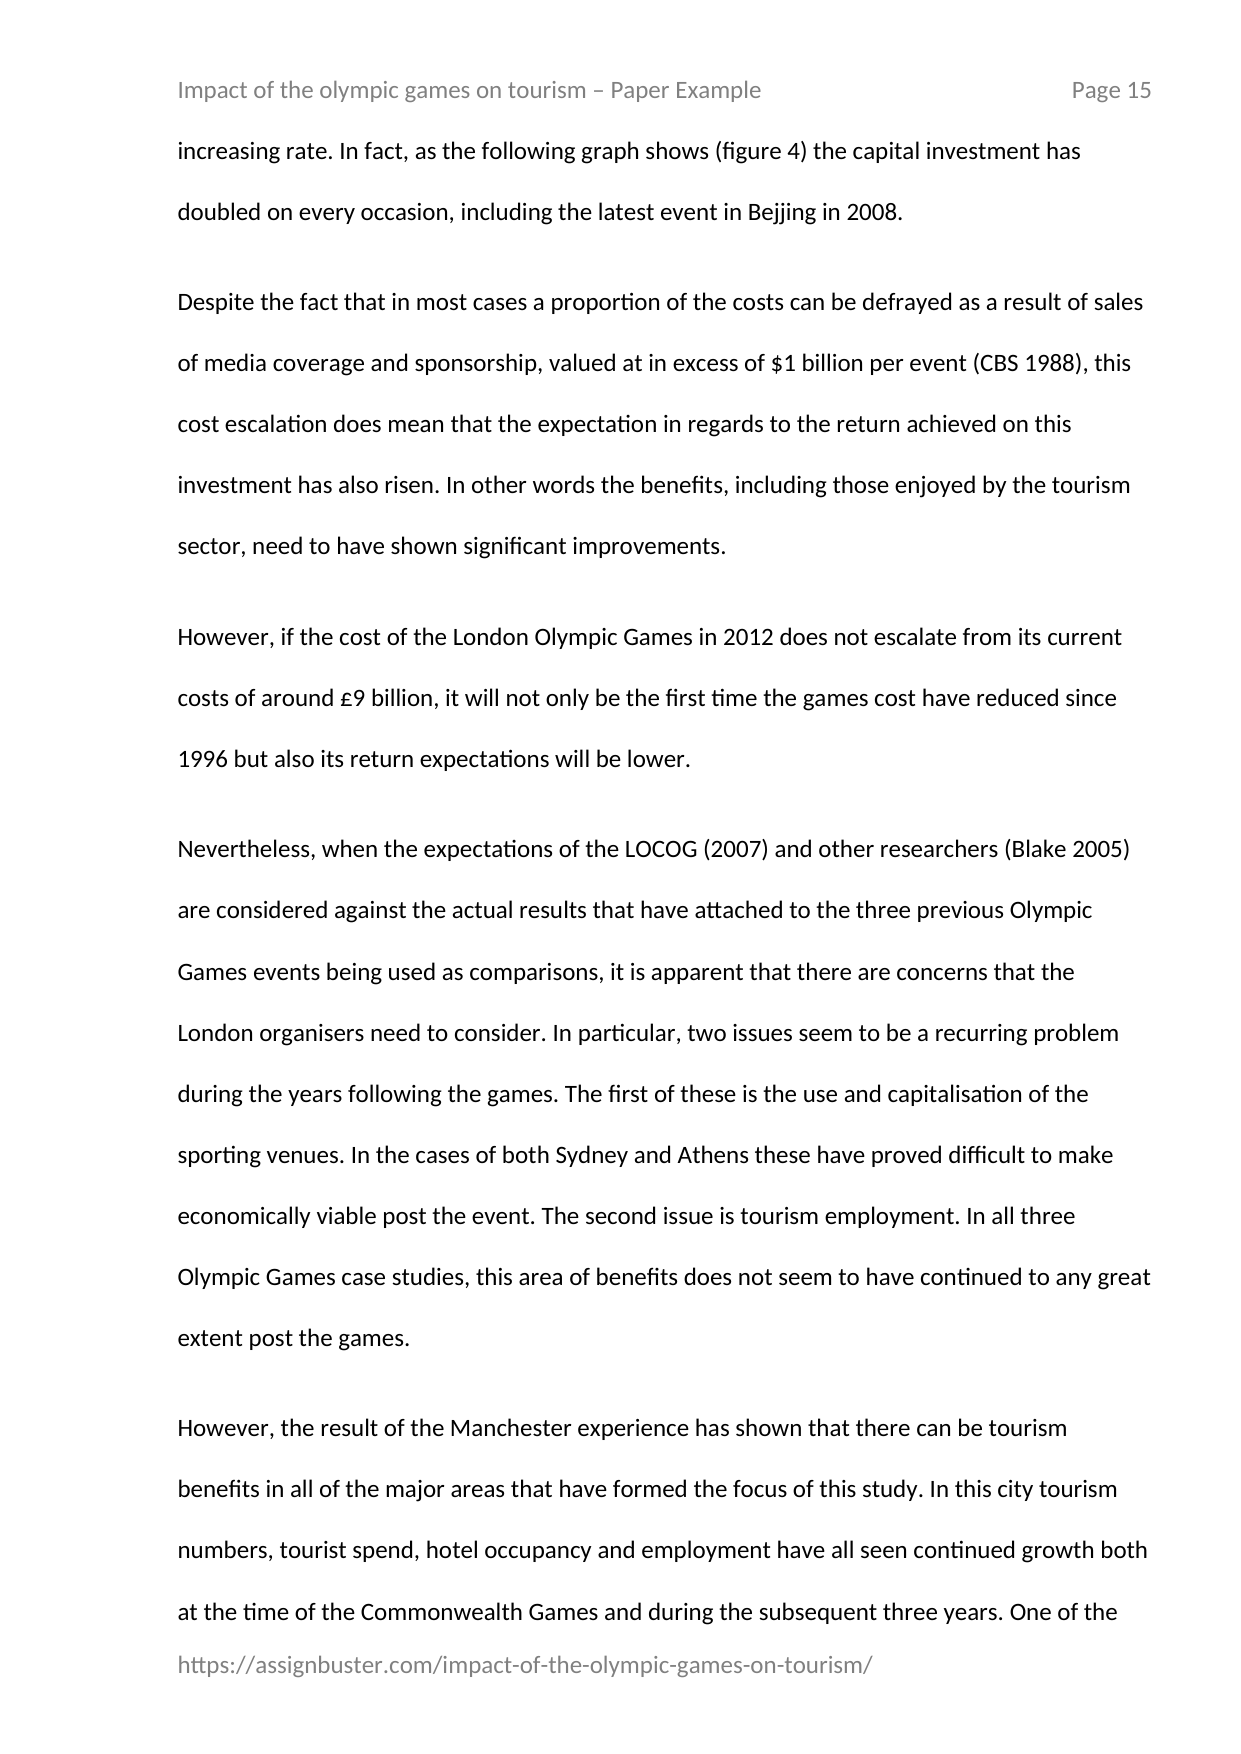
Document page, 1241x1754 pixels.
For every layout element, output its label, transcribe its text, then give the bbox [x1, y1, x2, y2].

text However, if the cost of the London Olympic Games in 2012 does not escalate from its current costs of around £9 billion, it will not only be the first time the games cost have reduced since 1996 but also its return expectations will be lower. [177, 621, 1152, 774]
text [177, 135, 1152, 226]
text Nevertheless, when the expectations of the LOCOG (2007) and other researchers (Blake 2005) are considered against the actual results that have attached to the three previous Olympic Games events being used as comparisons, it is apparent that there are concerns that the London organisers need to consider. In particular, two issues seem to be a recurring problem during the years following the games. The first of these is the use and capitalisation of the sporting venues. In the cases of both Sydney and Athens these have proved difficult to make economically viable post the event. The second issue is tourism employment. In all three Olympic Games case studies, this area of benefits does not seem to have continued to any great extent post the games. [177, 834, 1152, 1352]
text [177, 1412, 1152, 1626]
text Despite the fact that in most cases a proportion of the costs can be defrayed as a result of sales of media coverage and sponsorship, valued at in excess of $1 billion per event (CBS 1988), this cost escalation does mean that the expectation in regards to the return achieved on this investment has also risen. In other words the benefits, including those enjoyed by the tourism sector, need to have shown significant improvements. [177, 286, 1152, 561]
